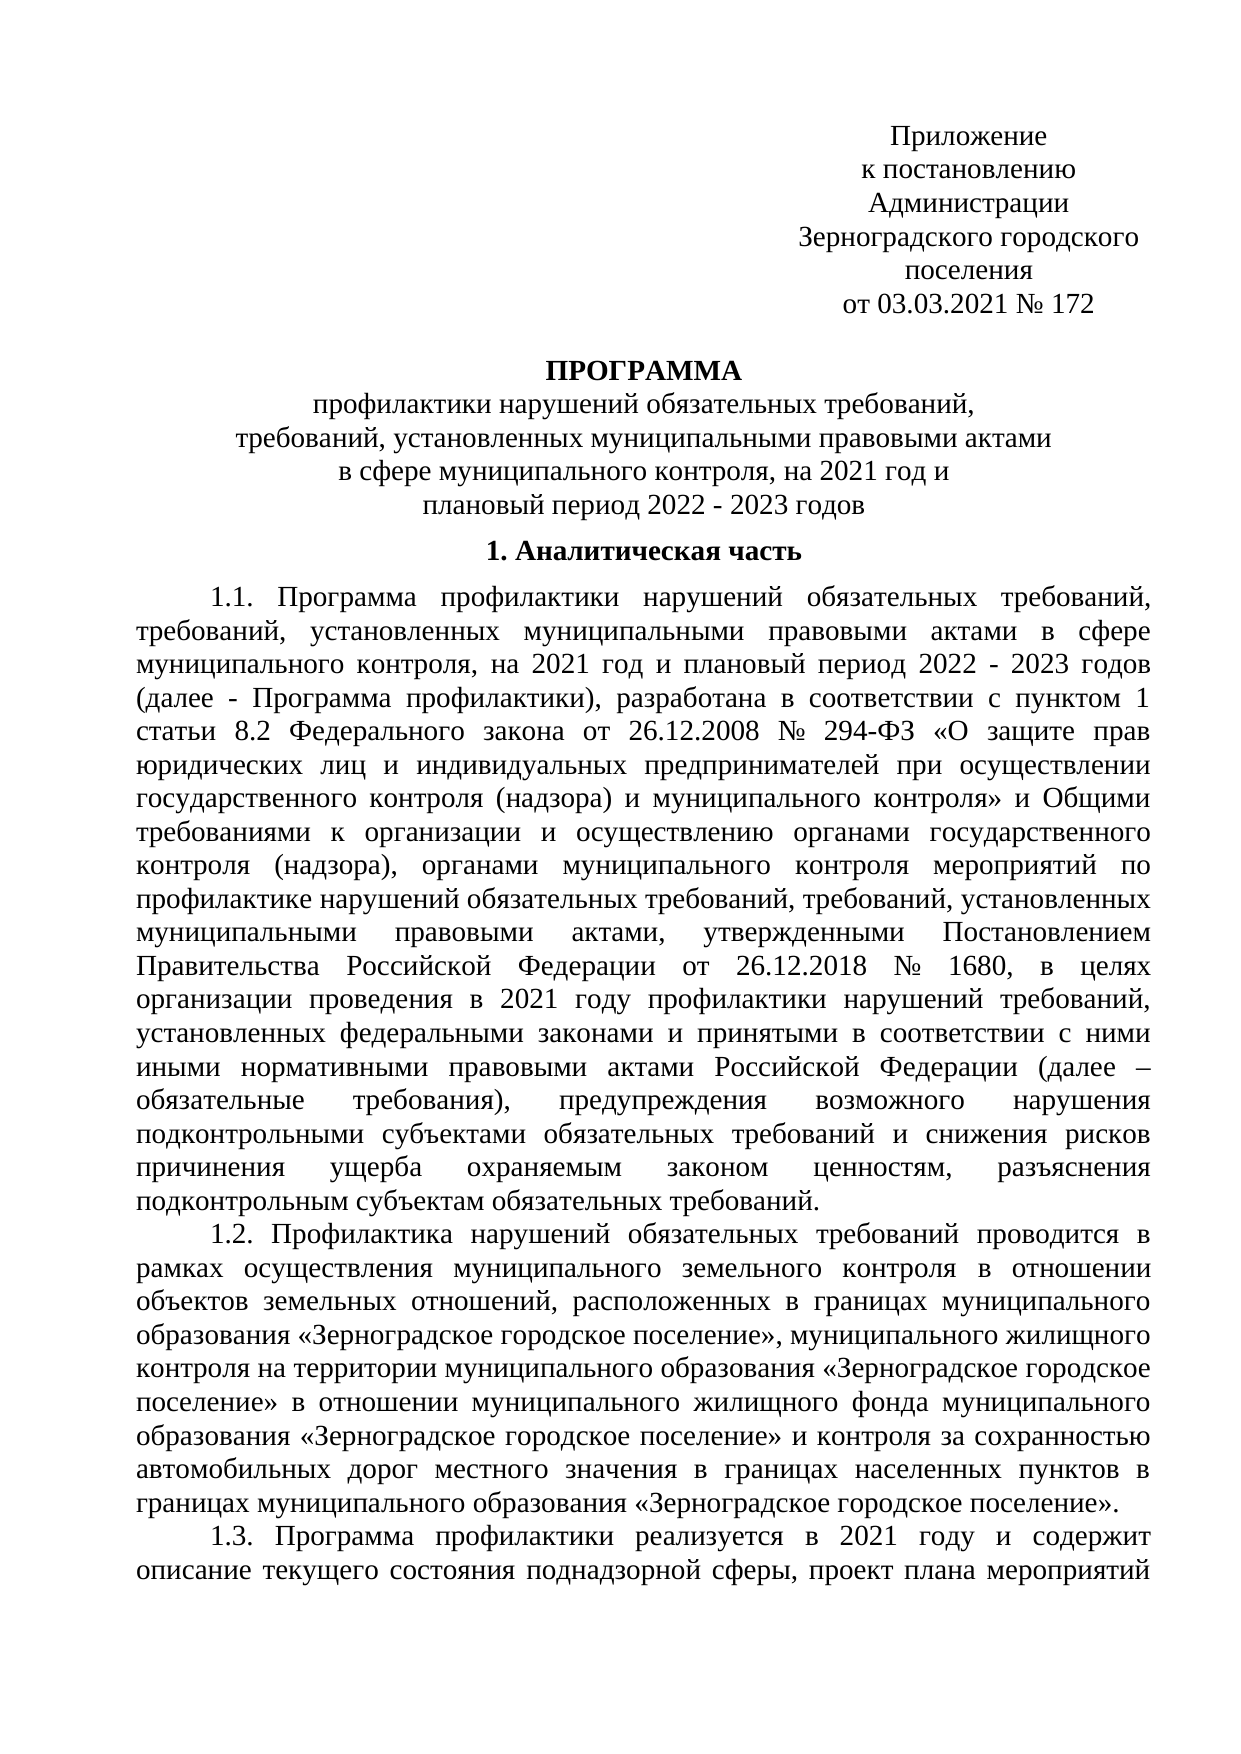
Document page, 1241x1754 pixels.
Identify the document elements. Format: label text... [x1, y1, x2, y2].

title от 03.03.2021 № 172 [786, 286, 1152, 319]
title плановый период 2022 - 2023 годов [136, 487, 1152, 521]
title требований, установленных муниципальными правовыми актами [136, 420, 1152, 453]
text Приложение [786, 118, 1152, 152]
text Администрации [786, 185, 1152, 219]
title 1.1. Программа профилактики нарушений обязательных требований, требований, установленных муниципальными правовыми актами в сфере муниципального контроля, на 2021 год и плановый период 2022 - 2023 годов (далее - Программа профилактики), разработана в соответствии с пунктом 1 статьи 8.2 Федерального закона от 26.12.2008 № 294-ФЗ «О защите прав юридических лиц и индивидуальных предпринимателей при осуществлении государственного контроля (надзора) и муниципального контроля» и Общими требованиями к организации и осуществлению органами государственного контроля (надзора), органами муниципального контроля мероприятий по профилактике нарушений обязательных требований, требований, установленных муниципальными правовыми актами, утвержденными Постановлением Правительства Российской Федерации от 26.12.2018 № 1680, в целях организации проведения в 2021 году профилактики нарушений требований, установленных федеральными законами и принятыми в соответствии с ними иными нормативными правовыми актами Российской Федерации (далее – обязательные требования), предупреждения возможного нарушения подконтрольными субъектами обязательных требований и снижения рисков причинения ущерба охраняемым законом ценностям, разъяснения подконтрольным субъектам обязательных требований. [136, 579, 1152, 1216]
title профилактики нарушений обязательных требований, [136, 386, 1152, 420]
title ПРОГРАММА [136, 353, 1152, 386]
text 1.2. Профилактика нарушений обязательных требований проводится в рамках осуществления муниципального земельного контроля в отношении объектов земельных отношений, расположенных в границах муниципального образования «Зерноградское городское поселение», муниципального жилищного контроля на территории муниципального образования «Зерноградское городское поселение» в отношении муниципального жилищного фонда муниципального образования «Зерноградское городское поселение» и контроля за сохранностью автомобильных дорог местного значения в границах населенных пунктов в границах муниципального образования «Зерноградское городское поселение». [136, 1216, 1152, 1518]
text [136, 1518, 1152, 1585]
text 1. Аналитическая часть [136, 533, 1152, 567]
text к постановлению [786, 152, 1152, 185]
text Зерноградского городского поселения [786, 219, 1152, 286]
title в сфере муниципального контроля, на 2021 год и [136, 453, 1152, 487]
